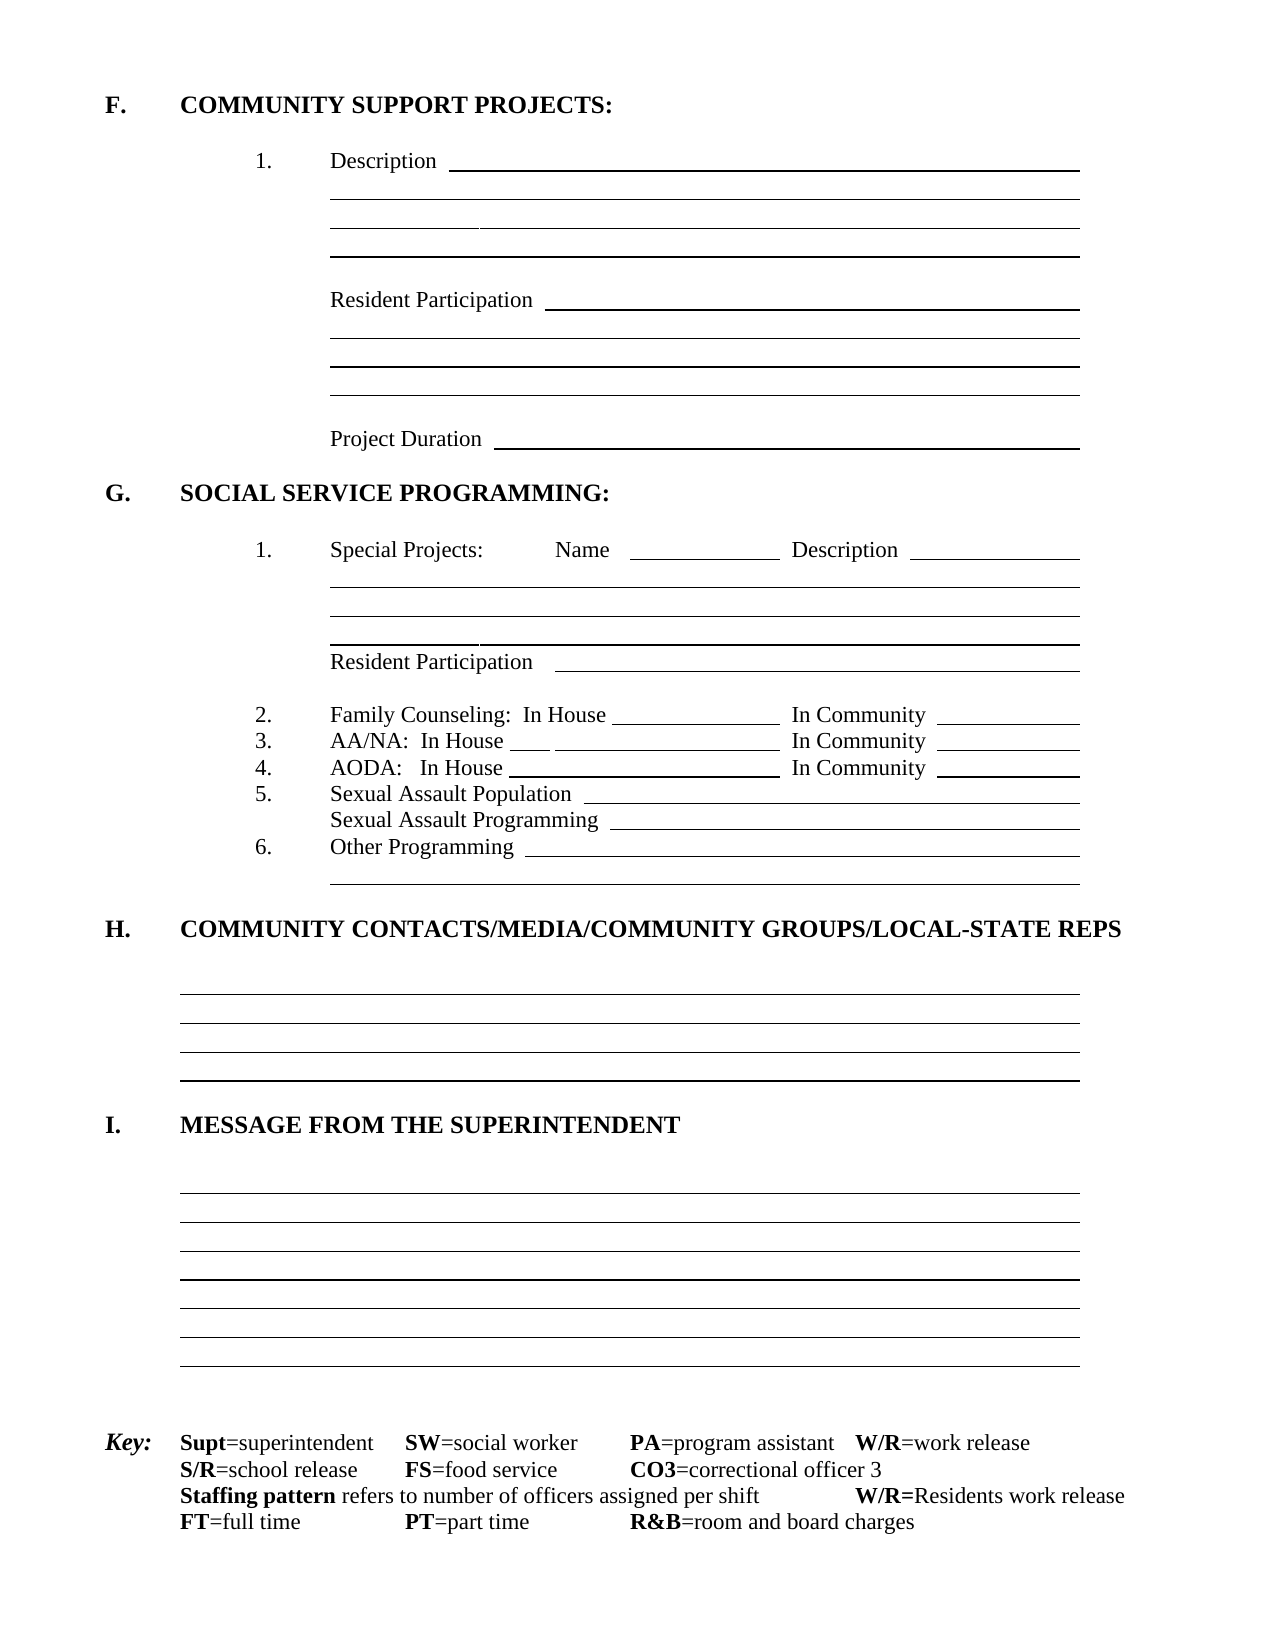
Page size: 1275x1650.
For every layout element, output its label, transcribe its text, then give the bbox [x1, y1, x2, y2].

text 6. Other Programming [180, 833, 1170, 859]
text Sexual Assault Programming [180, 806, 1170, 833]
text 1. Special Projects: Name Description [105, 536, 1170, 562]
text 1. Description [105, 147, 1170, 174]
text Key: Supt=superintendent SW=social worker PA=program assistant W/R=work release S/R=school release FS=food service CO3=correctional officer 3 [105, 1427, 1170, 1482]
text Resident Participation [105, 286, 1170, 313]
text 4. AODA: In House In Community [180, 754, 1170, 780]
text Resident Participation [180, 648, 1170, 674]
text I. MESSAGE FROM THE SUPERINTENDENT [105, 1111, 1170, 1139]
text Staffing pattern refers to number of officers assigned per shift W/R=Residents work release FT=full time PT=part time R&B=room and board charges [180, 1482, 1170, 1535]
text 2. Family Counseling: In House In Community 3. AA/NA: In House In Community [180, 701, 1170, 754]
text 5. Sexual Assault Population [180, 780, 1170, 806]
text H. COMMUNITY CONTACTS/MEDIA/COMMUNITY GROUPS/LOCAL-STATE REPS [105, 914, 1170, 943]
text F. COMMUNITY SUPPORT PROJECTS: [105, 90, 1170, 119]
text G. SOCIAL SERVICE PROGRAMMING: [105, 478, 1170, 507]
text Project Duration [105, 425, 1170, 452]
